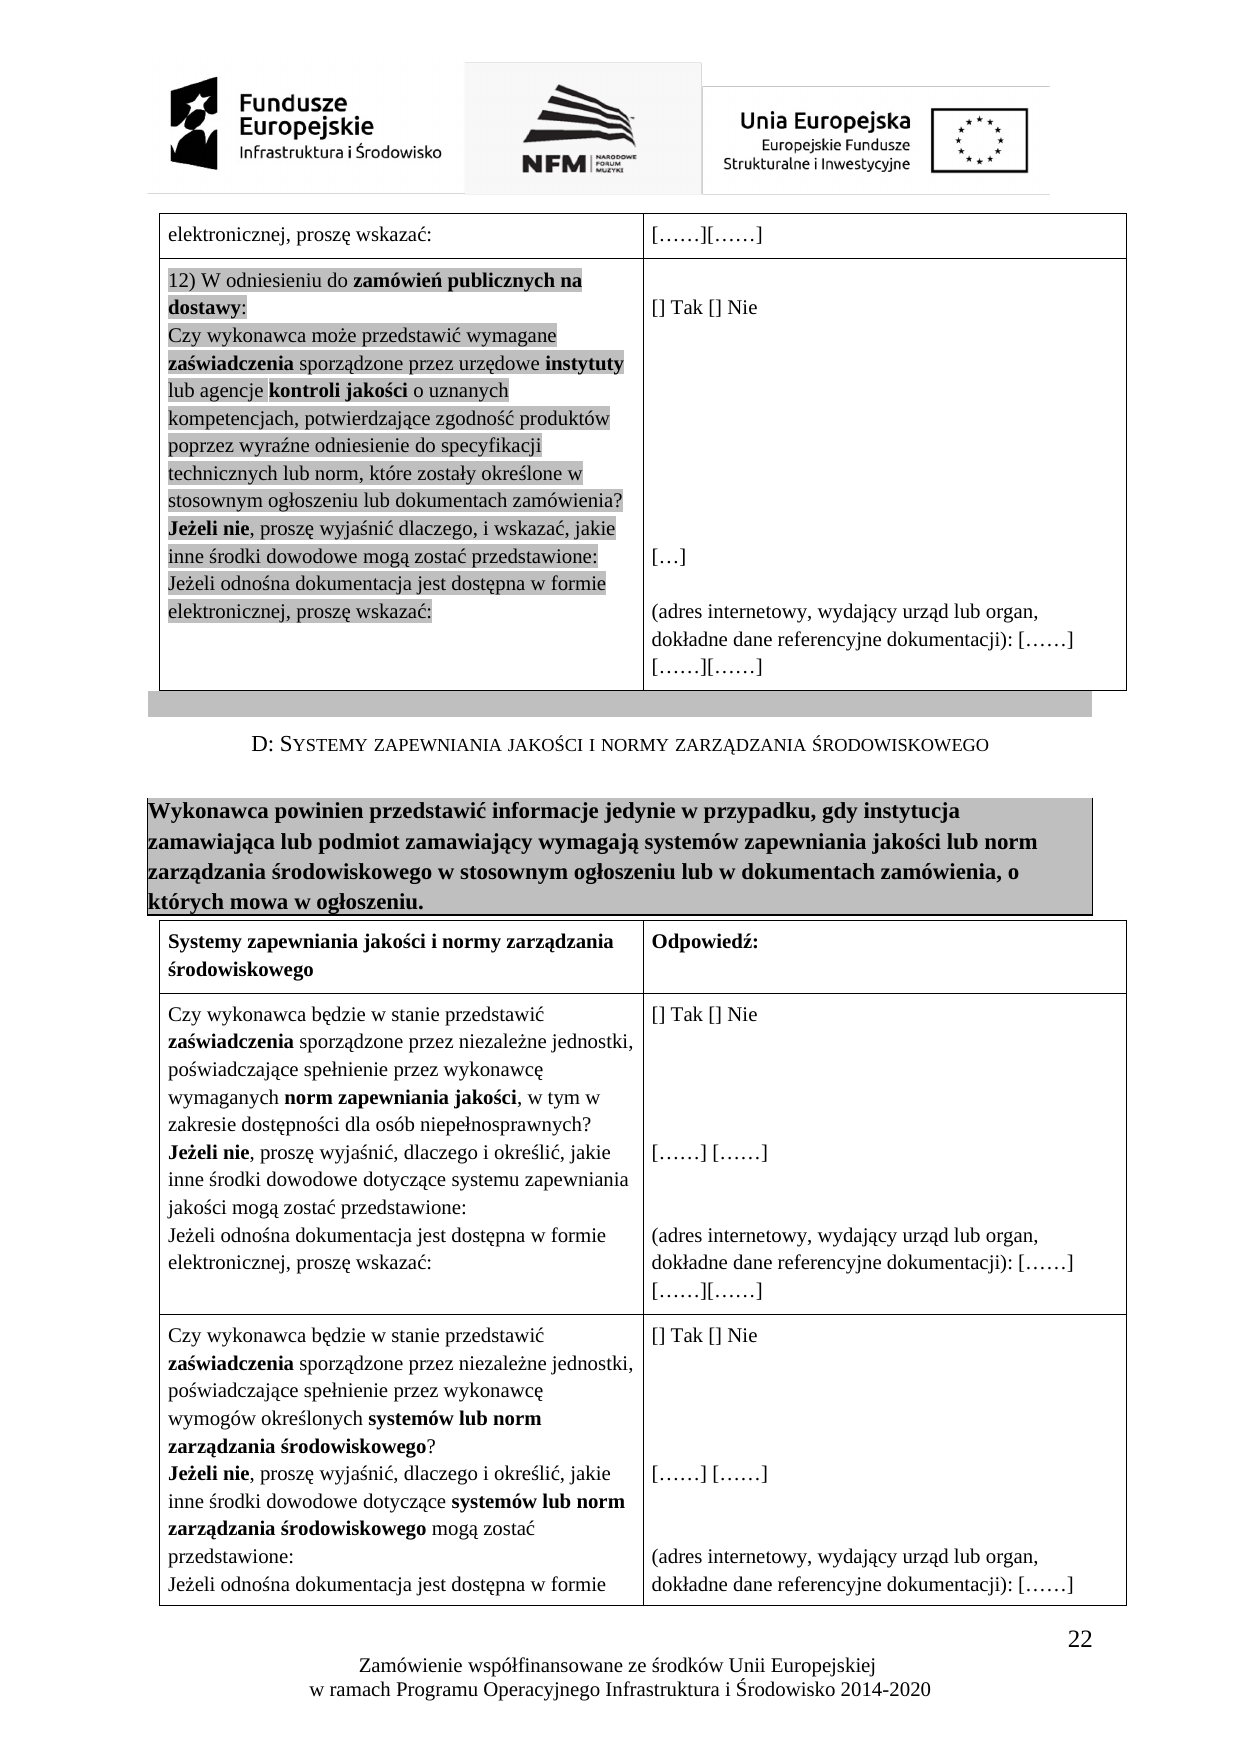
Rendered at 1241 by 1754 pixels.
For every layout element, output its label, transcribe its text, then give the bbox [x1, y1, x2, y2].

table_cell [] Tak [] Nie […] (adres internetowy, wydający urząd lub organ, dokładne dane referencyjne dokumentacji): [……][……][……] [644, 259, 1126, 690]
picture [147, 53, 1093, 213]
table_cell 12) W odniesieniu do zamówień publicznych na dostawy: Czy wykonawca może przedstawić wymagane zaświadczenia sporządzone przez urzędowe instytuty lub agencje kontroli jakości o uznanych kompetencjach, potwierdzające zgodność produktów poprzez wyraźne odniesienie do specyfikacji technicznych lub norm, które zostały określone w stosownym ogłoszeniu lub dokumentach zamówienia? Jeżeli nie, proszę wyjaśnić dlaczego, i wskazać, jakie inne środki dowodowe mogą zostać przedstawione: Jeżeli odnośna dokumentacja jest dostępna w formie elektronicznej, proszę wskazać: [160, 259, 643, 690]
table_cell [] Tak [] Nie [……] [……] (adres internetowy, wydający urząd lub organ, dokładne dane referencyjne dokumentacji): [……][……][……] [644, 994, 1126, 1314]
table_cell Czy wykonawca będzie w stanie przedstawić zaświadczenia sporządzone przez niezależne jednostki, poświadczające spełnienie przez wykonawcę wymaganych norm zapewniania jakości, w tym w zakresie dostępności dla osób niepełnosprawnych? Jeżeli nie, proszę wyjaśnić, dlaczego i określić, jakie inne środki dowodowe dotyczące systemu zapewniania jakości mogą zostać przedstawione: Jeżeli odnośna dokumentacja jest dostępna w formie elektronicznej, proszę wskazać: [160, 994, 643, 1314]
table_cell [] Tak [] Nie [] Tak [] Nie (adres internetowy, wydający urząd lub organ, dokładne dane referencyjne dokumentacji): [……][……][……] [644, 214, 1126, 258]
text D: Systemy zapewniania jakości i normy zarządzania środowiskowego [148, 730, 1092, 756]
table_header Odpowiedź: [644, 921, 1126, 992]
table_header Systemy zapewniania jakości i normy zarządzania środowiskowego [160, 921, 643, 992]
text Wykonawca powinien przedstawić informacje jedynie w przypadku, gdy instytucja zamawiająca lub podmiot zamawiający wymagają systemów zapewniania jakości lub norm zarządzania środowiskowego w stosownym ogłoszeniu lub w dokumentach zamówienia, o których mowa w ogłoszeniu. [148, 798, 1092, 914]
table_cell [] Tak [] Nie [……] [……] (adres internetowy, wydający urząd lub organ, dokładne dane referencyjne dokumentacji): [……][……][……] [644, 1315, 1126, 1605]
